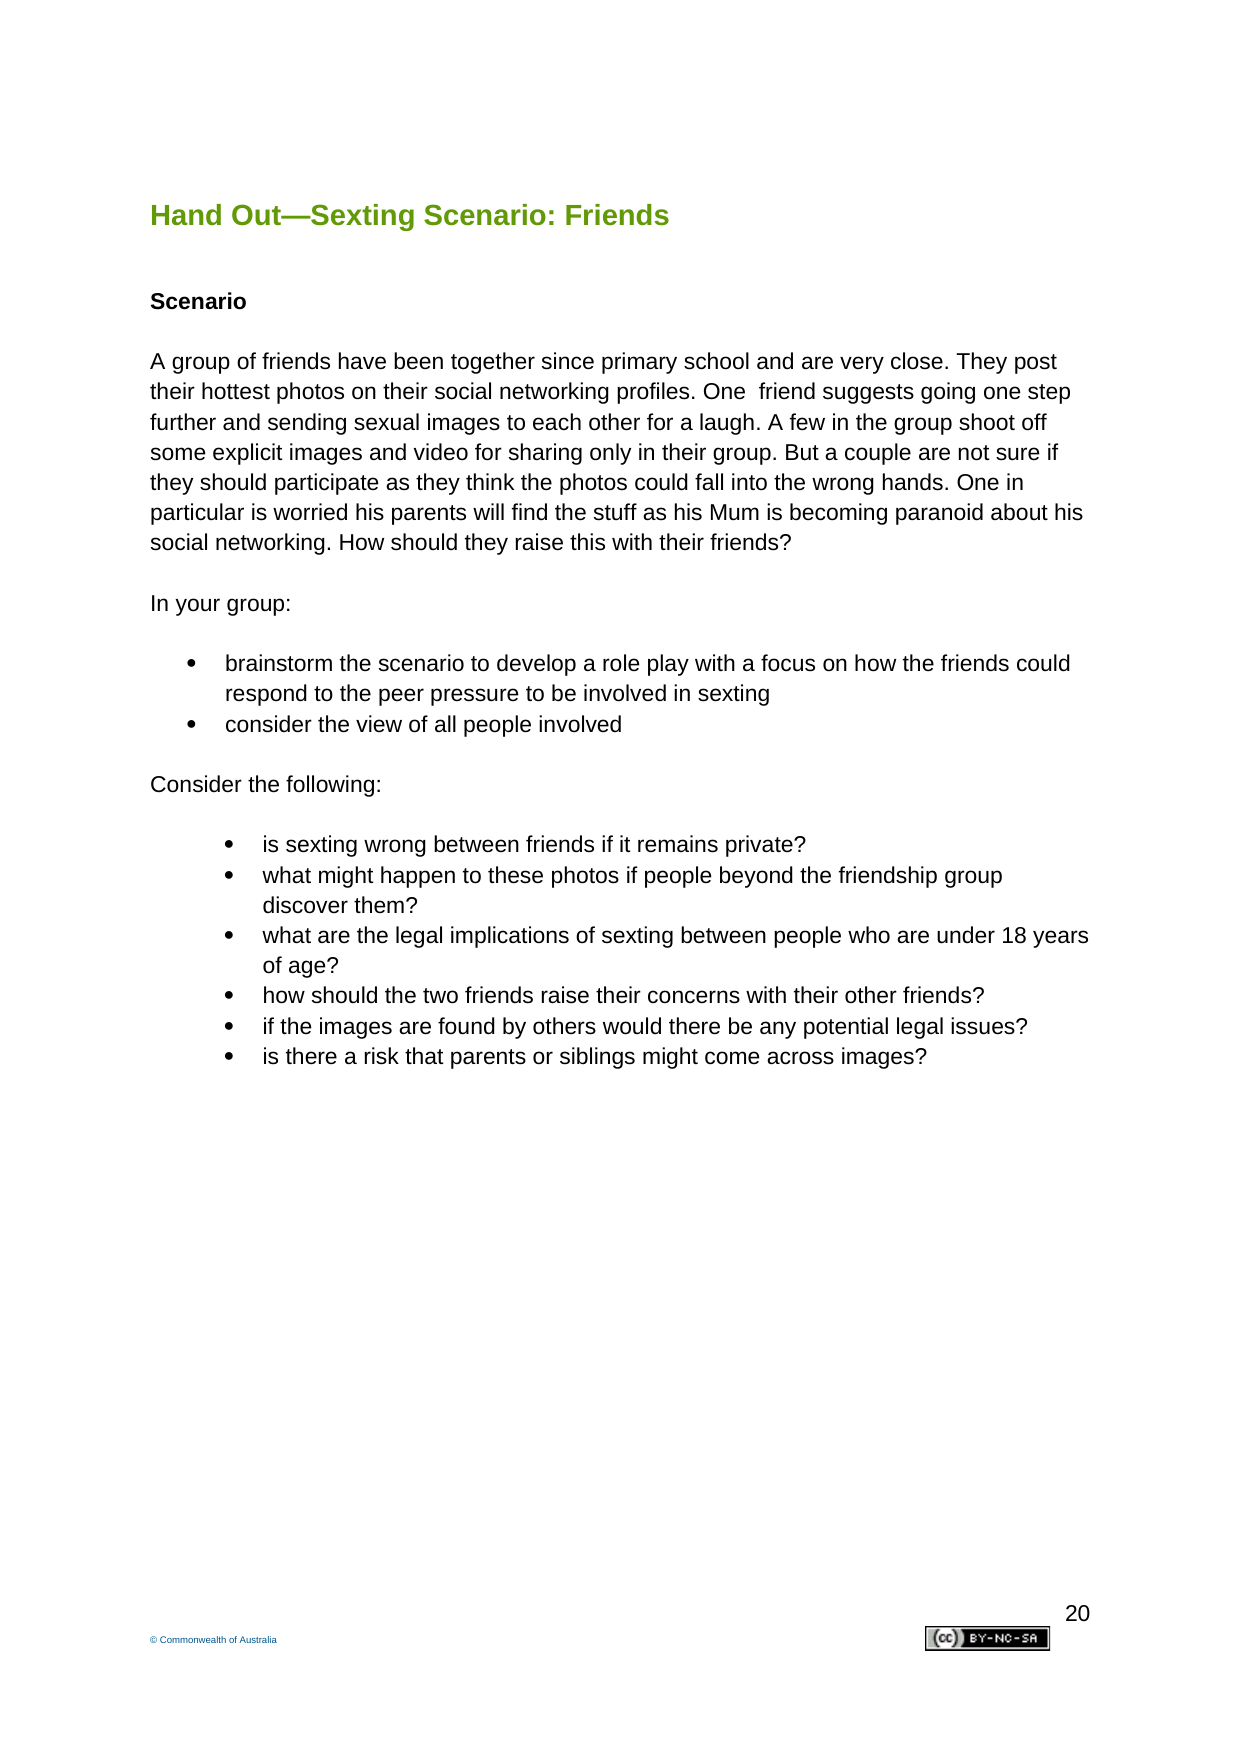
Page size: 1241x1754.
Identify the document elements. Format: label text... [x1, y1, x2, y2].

text In your group: [150, 590, 1090, 616]
text A group of friends have been together since primary school and are very close. They post their hottest photos on their social networking profiles. One friend suggests going one step further and sending sexual images to each other for a laugh. A few in the group shoot off some explicit images and video for sharing only in their group. But a couple are not sure if they should participate as they think the photos could fall into the wrong hands. One in particular is worried his parents will find the stuff as his Mum is becoming paranoid about his social networking. How should they raise this with their friends? [150, 348, 1090, 556]
list what might happen to these photos if people beyond the friendship group discover them? [225, 862, 1090, 918]
list what are the legal implications of sexting between people who are under 18 years of age? [225, 922, 1090, 978]
list is there a risk that parents or siblings might come across images? [225, 1043, 1090, 1069]
text Consider the following: [150, 771, 1090, 797]
list brainstorm the scenario to develop a role play with a focus on how the friends could respond to the peer pressure to be involved in sexting [187, 650, 1090, 707]
picture [925, 1626, 1050, 1651]
subtitle Hand Out—Sexting Scenario: Friends [150, 198, 1090, 232]
list how should the two friends raise their concerns with their other friends? [225, 982, 1090, 1009]
list is sexting wrong between friends if it remains private? [225, 831, 1090, 858]
list if the images are found by others would there be any potential legal issues? [225, 1013, 1090, 1039]
text Scenario [150, 288, 1090, 314]
list consider the view of all people involved [187, 711, 1090, 737]
